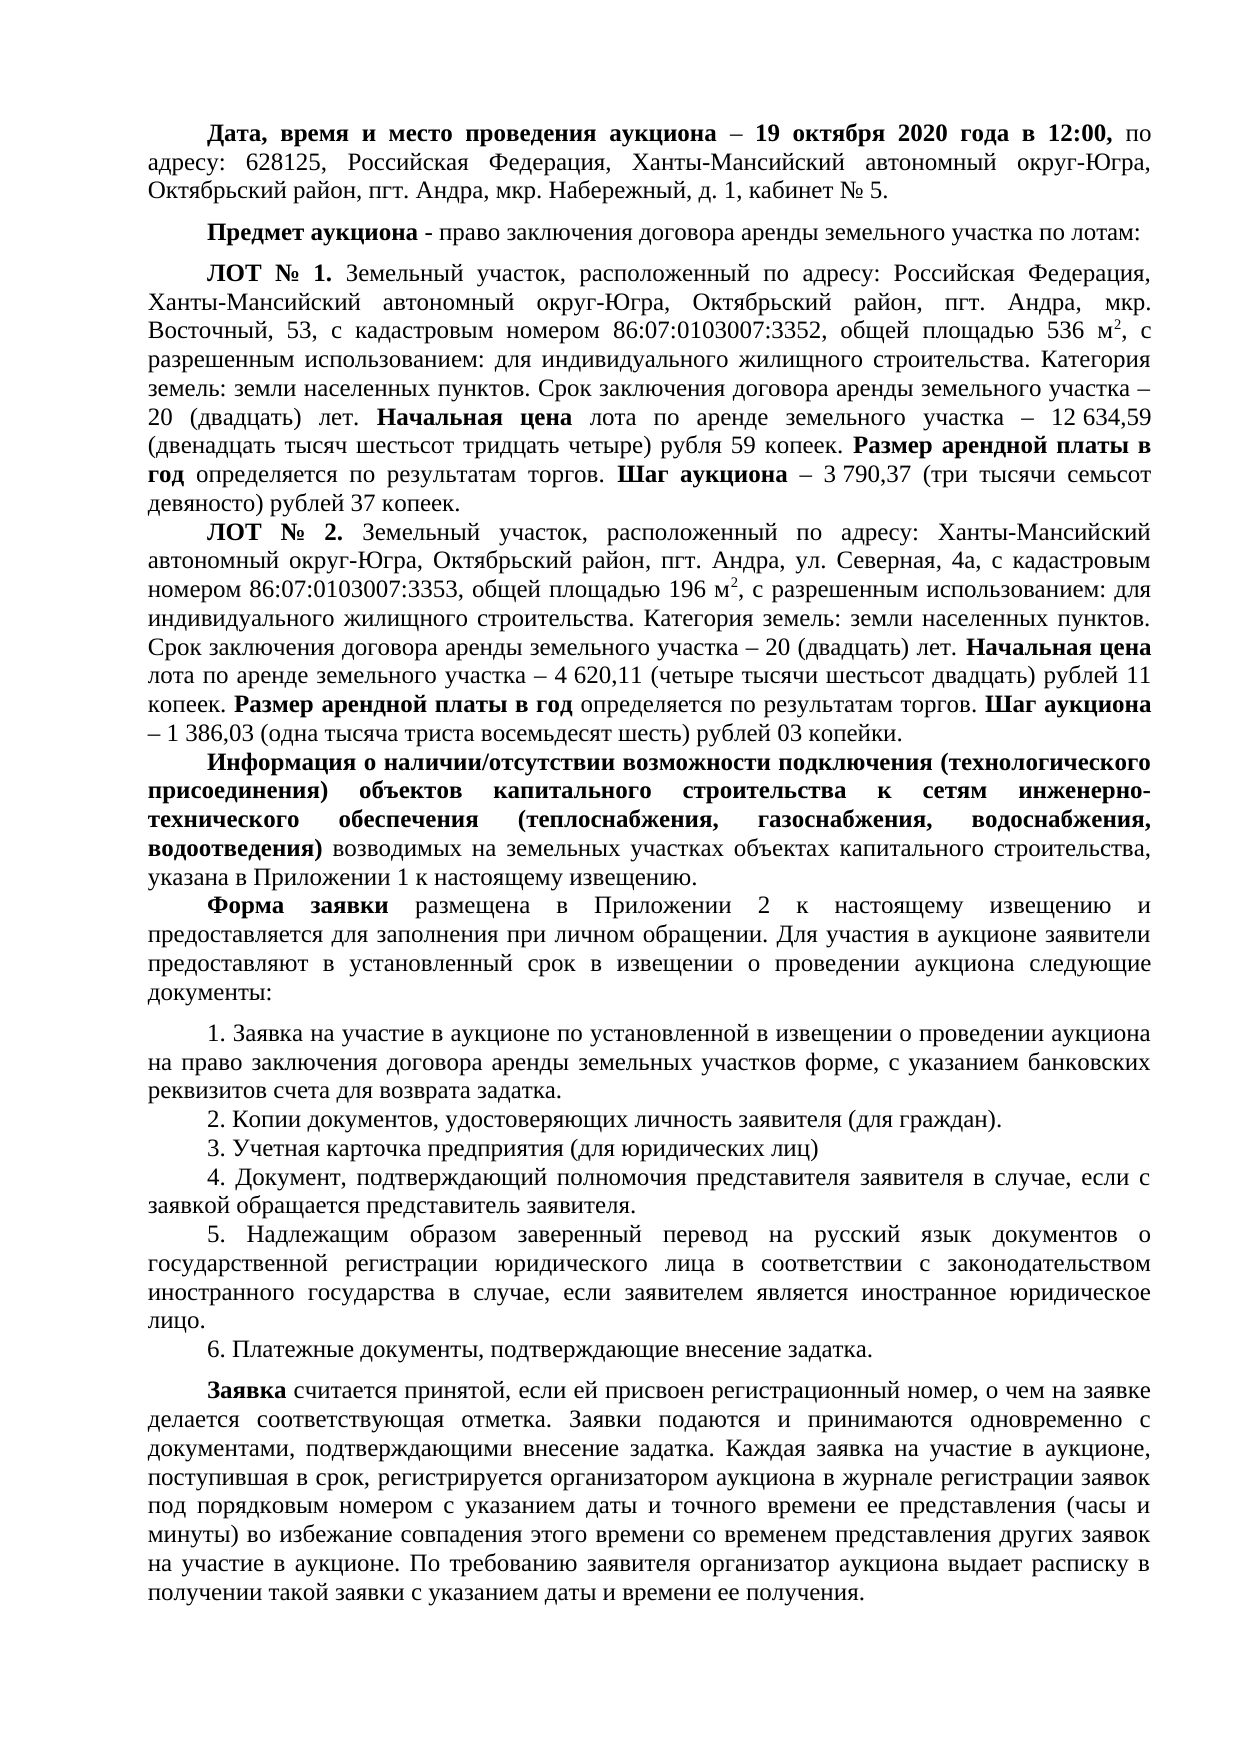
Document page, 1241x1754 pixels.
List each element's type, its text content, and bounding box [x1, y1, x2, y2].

text 1. Заявка на участие в аукционе по установленной в извещении о проведении аукциона на право заключения договора аренды земельных участков форме, с указанием банковских реквизитов счета для возврата задатка. [148, 1018, 1152, 1104]
text 5. Надлежащим образом заверенный перевод на русский язык документов о государственной регистрации юридического лица в соответствии с законодательством иностранного государства в случае, если заявителем является иностранное юридическое лицо. [148, 1219, 1152, 1334]
text Форма заявки размещена в Приложении 2 к настоящему извещению и предоставляется для заполнения при личном обращении. Для участия в аукционе заявители предоставляют в установленный срок в извещении о проведении аукциона следующие документы: [148, 891, 1152, 1006]
text 2. Копии документов, удостоверяющих личность заявителя (для граждан). [148, 1104, 1152, 1133]
text ЛОТ № 1. Земельный участок, расположенный по адресу: Российская Федерация, Ханты-Мансийский автономный округ-Югра, Октябрьский район, пгт. Андра, мкр. Восточный, 53, с кадастровым номером 86:07:0103007:3352, общей площадью 536 м2, с разрешенным использованием: для индивидуального жилищного строительства. Категория земель: земли населенных пунктов. Срок заключения договора аренды земельного участка – 20 (двадцать) лет. Начальная цена лота по аренде земельного участка – 12 634,59 (двенадцать тысяч шестьсот тридцать четыре) рубля 59 копеек. Размер арендной платы в год определяется по результатам торгов. Шаг аукциона – 3 790,37 (три тысячи семьсот девяносто) рублей 37 копеек. [148, 258, 1152, 517]
text Предмет аукциона - право заключения договора аренды земельного участка по лотам: [148, 217, 1152, 246]
text 4. Документ, подтверждающий полномочия представителя заявителя в случае, если с заявкой обращается представитель заявителя. [148, 1162, 1152, 1219]
text 3. Учетная карточка предприятия (для юридических лиц) [148, 1133, 1152, 1162]
text Информация о наличии/отсутствии возможности подключения (технологического присоединения) объектов капитального строительства к сетям инженерно-технического обеспечения (теплоснабжения, газоснабжения, водоснабжения, водоотведения) возводимых на земельных участках объектах капитального строительства, указана в Приложении 1 к настоящему извещению. [148, 747, 1152, 891]
text Дата, время и место проведения аукциона – 19 октября 2020 года в 12:00, по адресу: 628125, Российская Федерация, Ханты-Мансийский автономный округ-Югра, Октябрьский район, пгт. Андра, мкр. Набережный, д. 1, кабинет № 5. [148, 118, 1152, 204]
text ЛОТ № 2. Земельный участок, расположенный по адресу: Ханты-Мансийский автономный округ-Югра, Октябрьский район, пгт. Андра, ул. Северная, 4а, с кадастровым номером 86:07:0103007:3353, общей площадью 196 м2, с разрешенным использованием: для индивидуального жилищного строительства. Категория земель: земли населенных пунктов. Срок заключения договора аренды земельного участка – 20 (двадцать) лет. Начальная цена лота по аренде земельного участка – 4 620,11 (четыре тысячи шестьсот двадцать) рублей 11 копеек. Размер арендной платы в год определяется по результатам торгов. Шаг аукциона – 1 386,03 (одна тысяча триста восемьдесят шесть) рублей 03 копейки. [148, 517, 1152, 747]
text Заявка считается принятой, если ей присвоен регистрационный номер, о чем на заявке делается соответствующая отметка. Заявки подаются и принимаются одновременно с документами, подтверждающими внесение задатка. Каждая заявка на участие в аукционе, поступившая в срок, регистрируется организатором аукциона в журнале регистрации заявок под порядковым номером с указанием даты и точного времени ее представления (часы и минуты) во избежание совпадения этого времени со временем представления других заявок на участие в аукционе. По требованию заявителя организатор аукциона выдает расписку в получении такой заявки с указанием даты и времени ее получения. [148, 1376, 1152, 1606]
text 6. Платежные документы, подтверждающие внесение задатка. [148, 1334, 1152, 1363]
